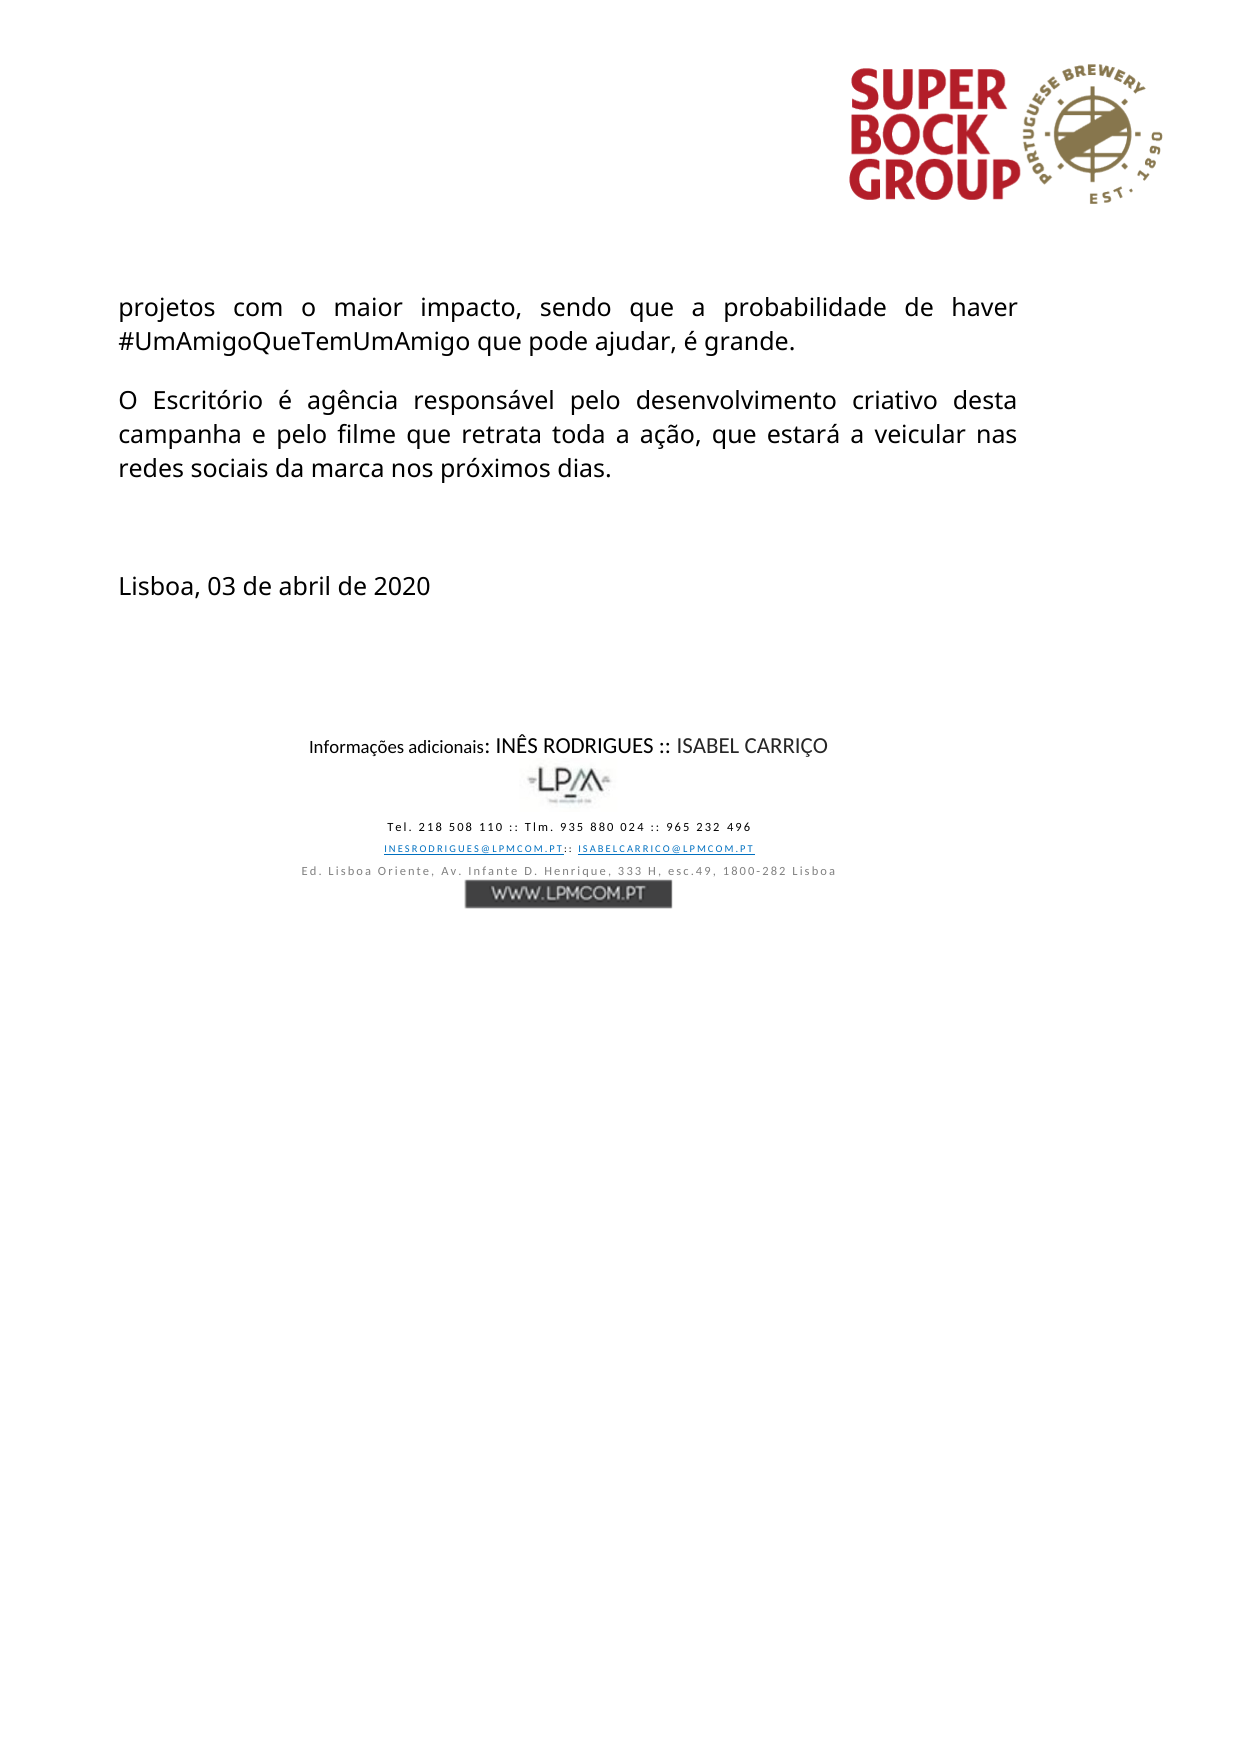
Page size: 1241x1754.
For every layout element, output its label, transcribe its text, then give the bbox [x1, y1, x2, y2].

text Ed. Lisboa Oriente, Av. Infante D. Henrique, 333 H, esc.49, 1800-282 Lisboa [118, 855, 1019, 878]
text Informações adicionais: INÊS RODRIGUES :: ISABEL CARRIÇO [118, 731, 1019, 759]
picture [464, 878, 673, 911]
text Lisboa, 03 de abril de 2020 [118, 569, 1019, 603]
text O Escritório é agência responsável pelo desenvolvimento criativo desta campanha e pelo filme que retrata toda a ação, que estará a veicular nas redes sociais da marca nos próximos dias. [118, 383, 1019, 485]
text INESRODRIGUES@LPMCOM.PT:: ISABELCARRICO@LPMCOM.PT [118, 835, 1019, 855]
text Tel. 218 508 110 :: Tlm. 935 880 024 :: 965 232 496 [118, 812, 1019, 835]
picture [519, 758, 618, 812]
picture [831, 46, 1180, 222]
